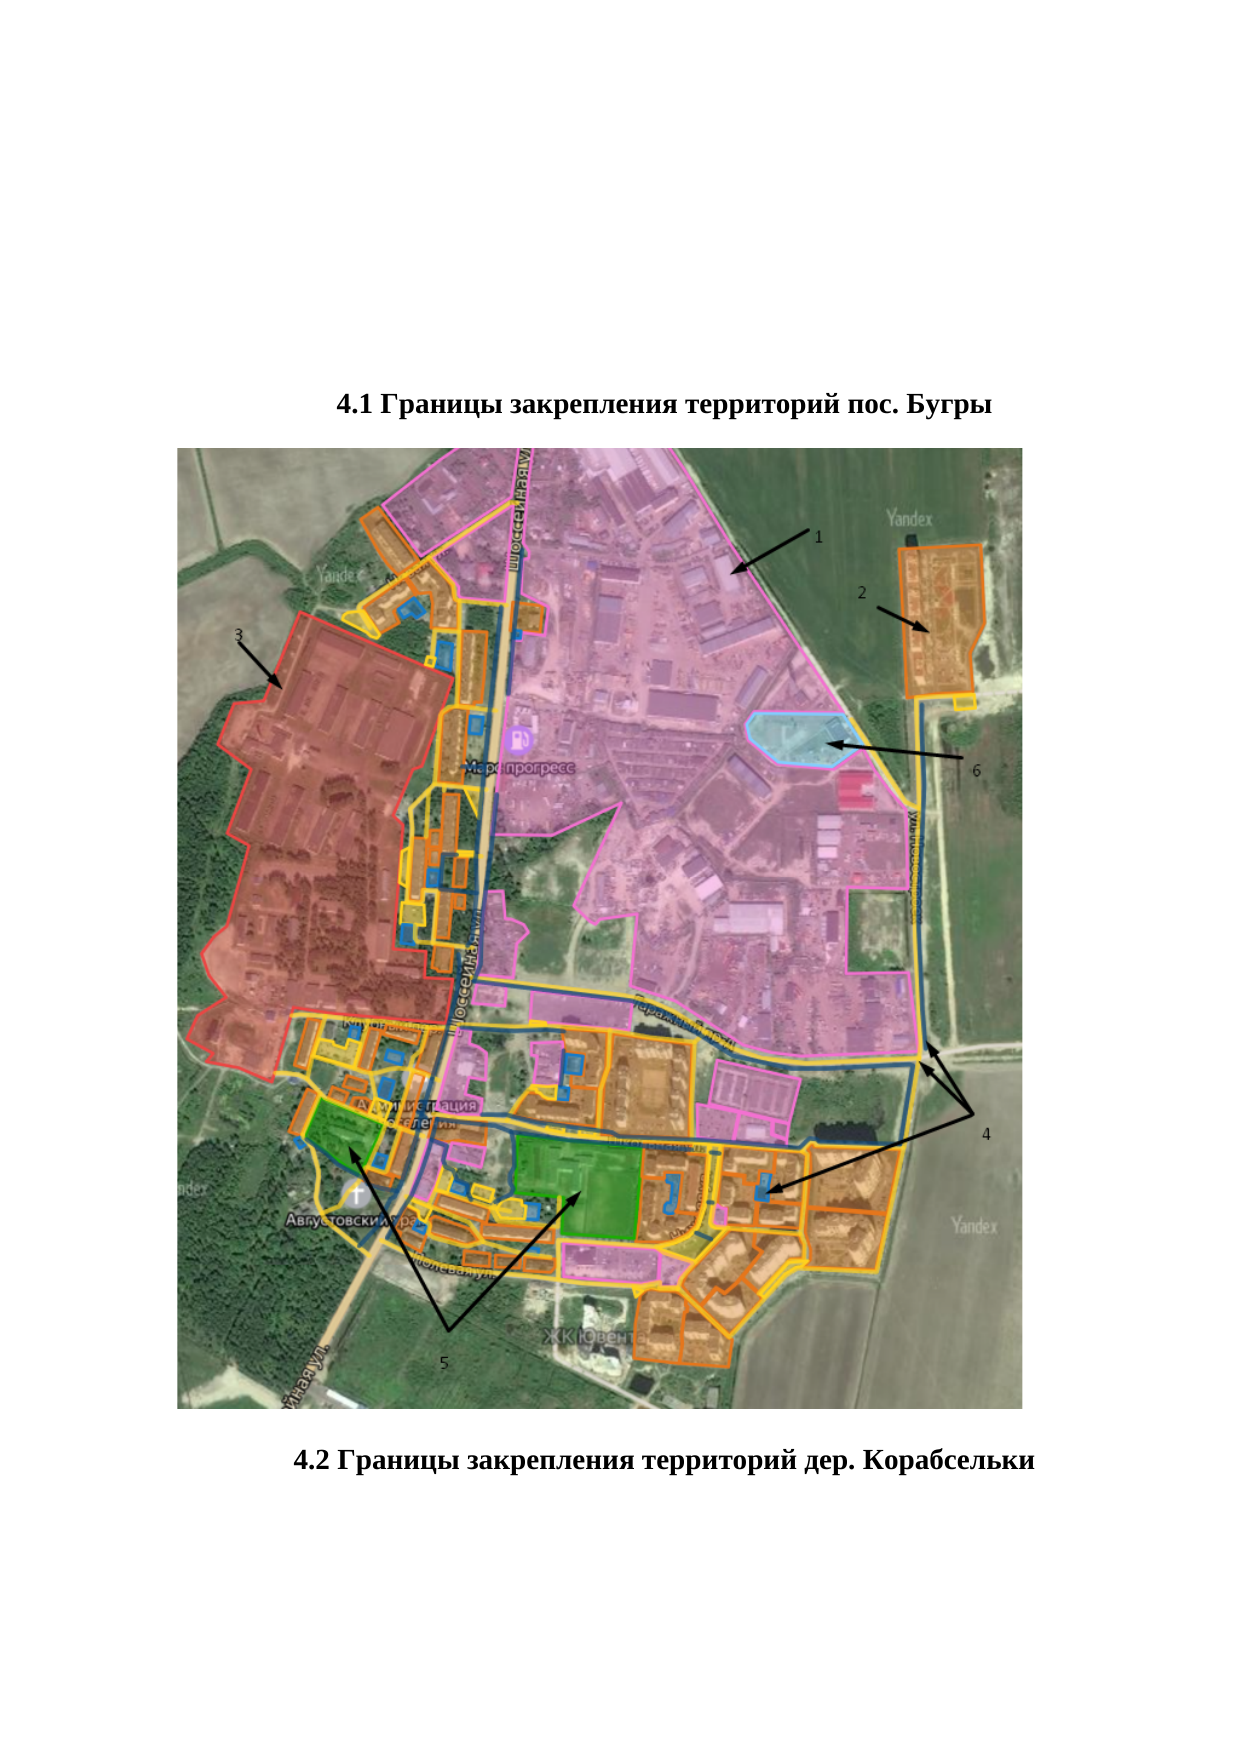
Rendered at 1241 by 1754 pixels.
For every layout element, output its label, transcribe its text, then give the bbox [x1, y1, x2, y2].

text 4.2 Границы закрепления территорий дер. Корабсельки [177, 1442, 1152, 1475]
text 4.1 Границы закрепления территорий пос. Бугры [177, 386, 1152, 420]
picture [177, 448, 1023, 1409]
